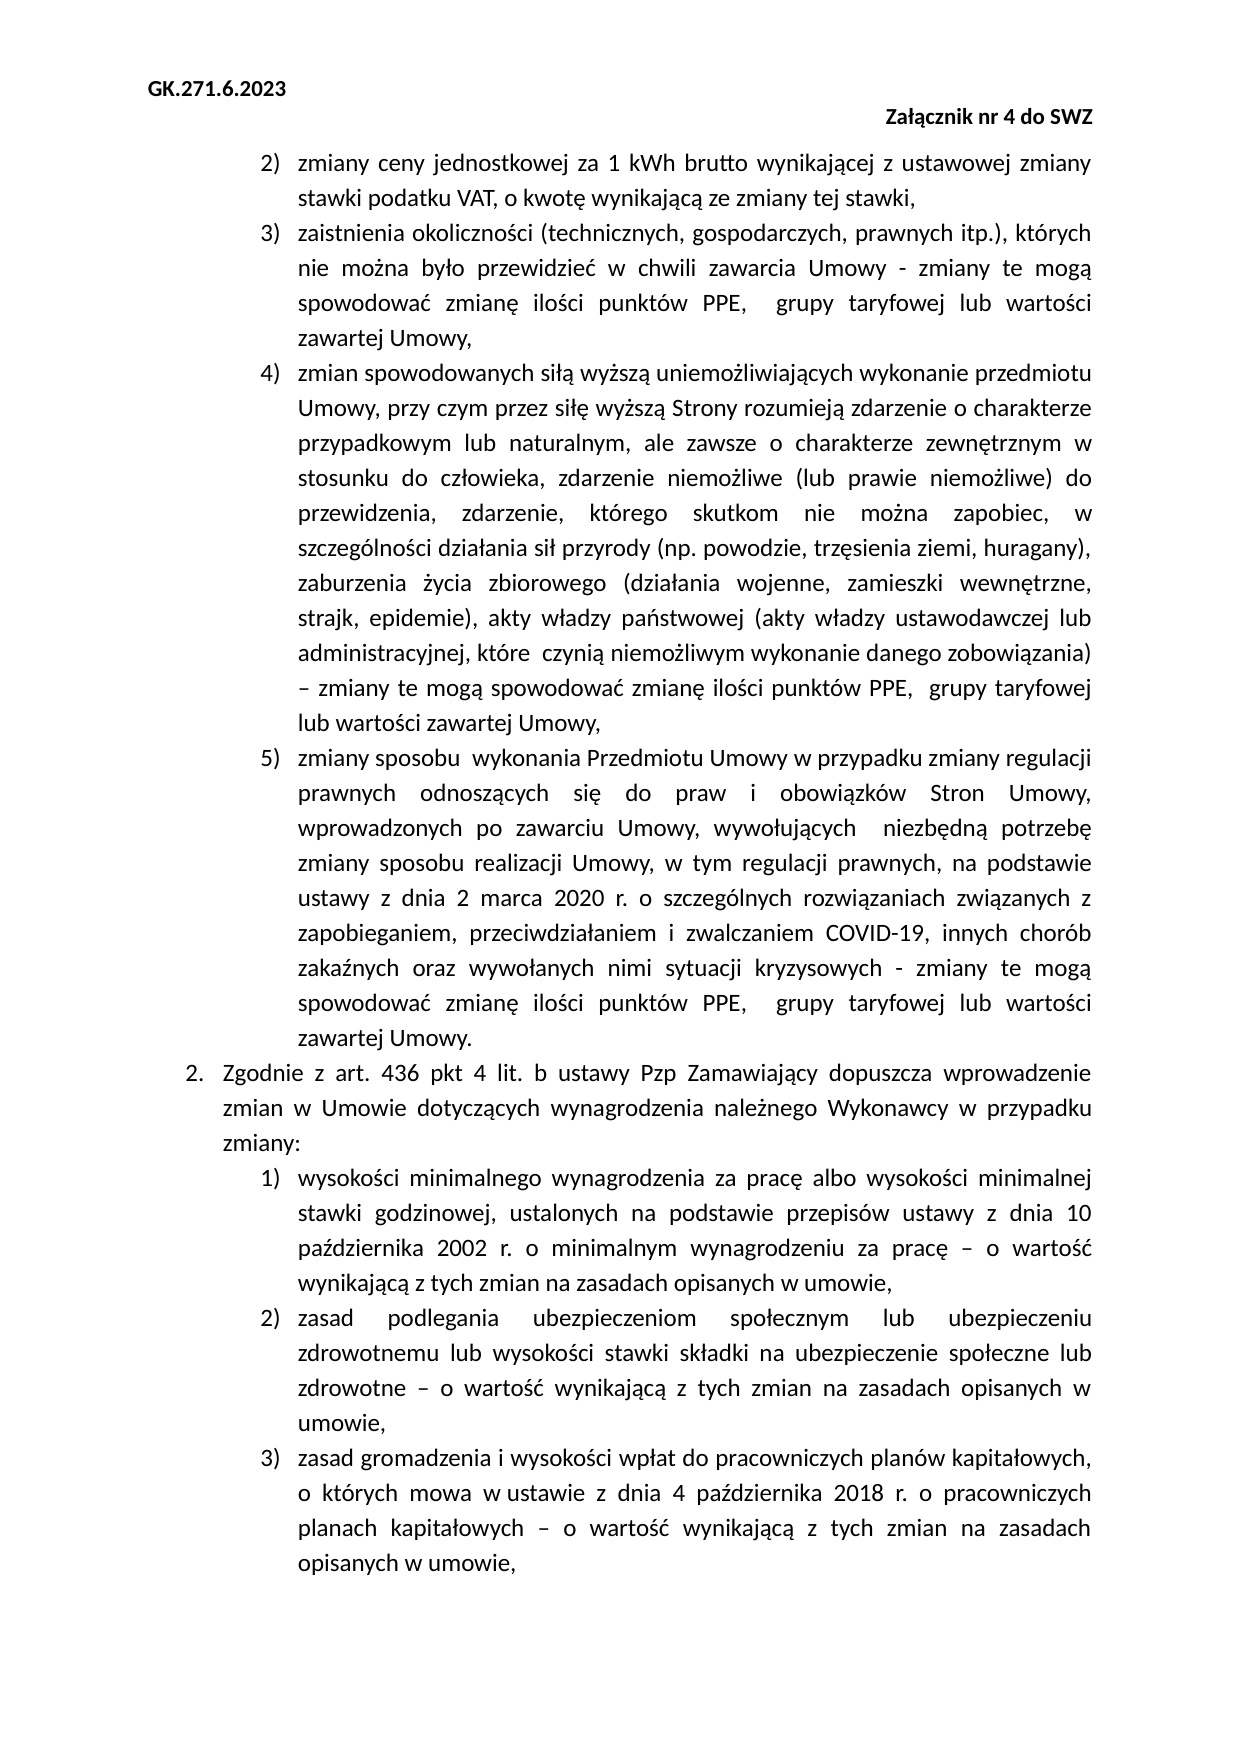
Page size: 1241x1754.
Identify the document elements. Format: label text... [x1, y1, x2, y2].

list zmiany sposobu wykonania Przedmiotu Umowy w przypadku zmiany regulacji prawnych odnoszących się do praw i obowiązków Stron Umowy, wprowadzonych po zawarciu Umowy, wywołujących niezbędną potrzebę zmiany sposobu realizacji Umowy, w tym regulacji prawnych, na podstawie ustawy z dnia 2 marca 2020 r. o szczególnych rozwiązaniach związanych z zapobieganiem, przeciwdziałaniem i zwalczaniem COVID-19, innych chorób zakaźnych oraz wywołanych nimi sytuacji kryzysowych - zmiany te mogą spowodować zmianę ilości punktów PPE, grupy taryfowej lub wartości zawartej Umowy. [260, 743, 1093, 1053]
list Zgodnie z art. 436 pkt 4 lit. b ustawy Pzp Zamawiający dopuszcza wprowadzenie zmian w Umowie dotyczących wynagrodzenia należnego Wykonawcy w przypadku zmiany: [185, 1058, 1093, 1158]
list wysokości minimalnego wynagrodzenia za pracę albo wysokości minimalnej stawki godzinowej, ustalonych na podstawie przepisów ustawy z dnia 10 października 2002 r. o minimalnym wynagrodzeniu za pracę – o wartość wynikającą z tych zmian na zasadach opisanych w umowie, [260, 1163, 1093, 1298]
list zmiany ceny jednostkowej za 1 kWh brutto wynikającej z ustawowej zmiany stawki podatku VAT, o kwotę wynikającą ze zmiany tej stawki, [260, 148, 1093, 213]
list zmian spowodowanych siłą wyższą uniemożliwiających wykonanie przedmiotu Umowy, przy czym przez siłę wyższą Strony rozumieją zdarzenie o charakterze przypadkowym lub naturalnym, ale zawsze o charakterze zewnętrznym w stosunku do człowieka, zdarzenie niemożliwe (lub prawie niemożliwe) do przewidzenia, zdarzenie, którego skutkom nie można zapobiec, w szczególności działania sił przyrody (np. powodzie, trzęsienia ziemi, huragany), zaburzenia życia zbiorowego (działania wojenne, zamieszki wewnętrzne, strajk, epidemie), akty władzy państwowej (akty władzy ustawodawczej lub administracyjnej, które czynią niemożliwym wykonanie danego zobowiązania) – zmiany te mogą spowodować zmianę ilości punktów PPE, grupy taryfowej lub wartości zawartej Umowy, [260, 358, 1093, 738]
list zaistnienia okoliczności (technicznych, gospodarczych, prawnych itp.), których nie można było przewidzieć w chwili zawarcia Umowy - zmiany te mogą spowodować zmianę ilości punktów PPE, grupy taryfowej lub wartości zawartej Umowy, [260, 218, 1093, 353]
list zasad gromadzenia i wysokości wpłat do pracowniczych planów kapitałowych, o których mowa w ustawie z dnia 4 października 2018 r. o pracowniczych planach kapitałowych – o wartość wynikającą z tych zmian na zasadach opisanych w umowie, [260, 1443, 1093, 1578]
list zasad podlegania ubezpieczeniom społecznym lub ubezpieczeniu zdrowotnemu lub wysokości stawki składki na ubezpieczenie społeczne lub zdrowotne – o wartość wynikającą z tych zmian na zasadach opisanych w umowie, [260, 1303, 1093, 1438]
